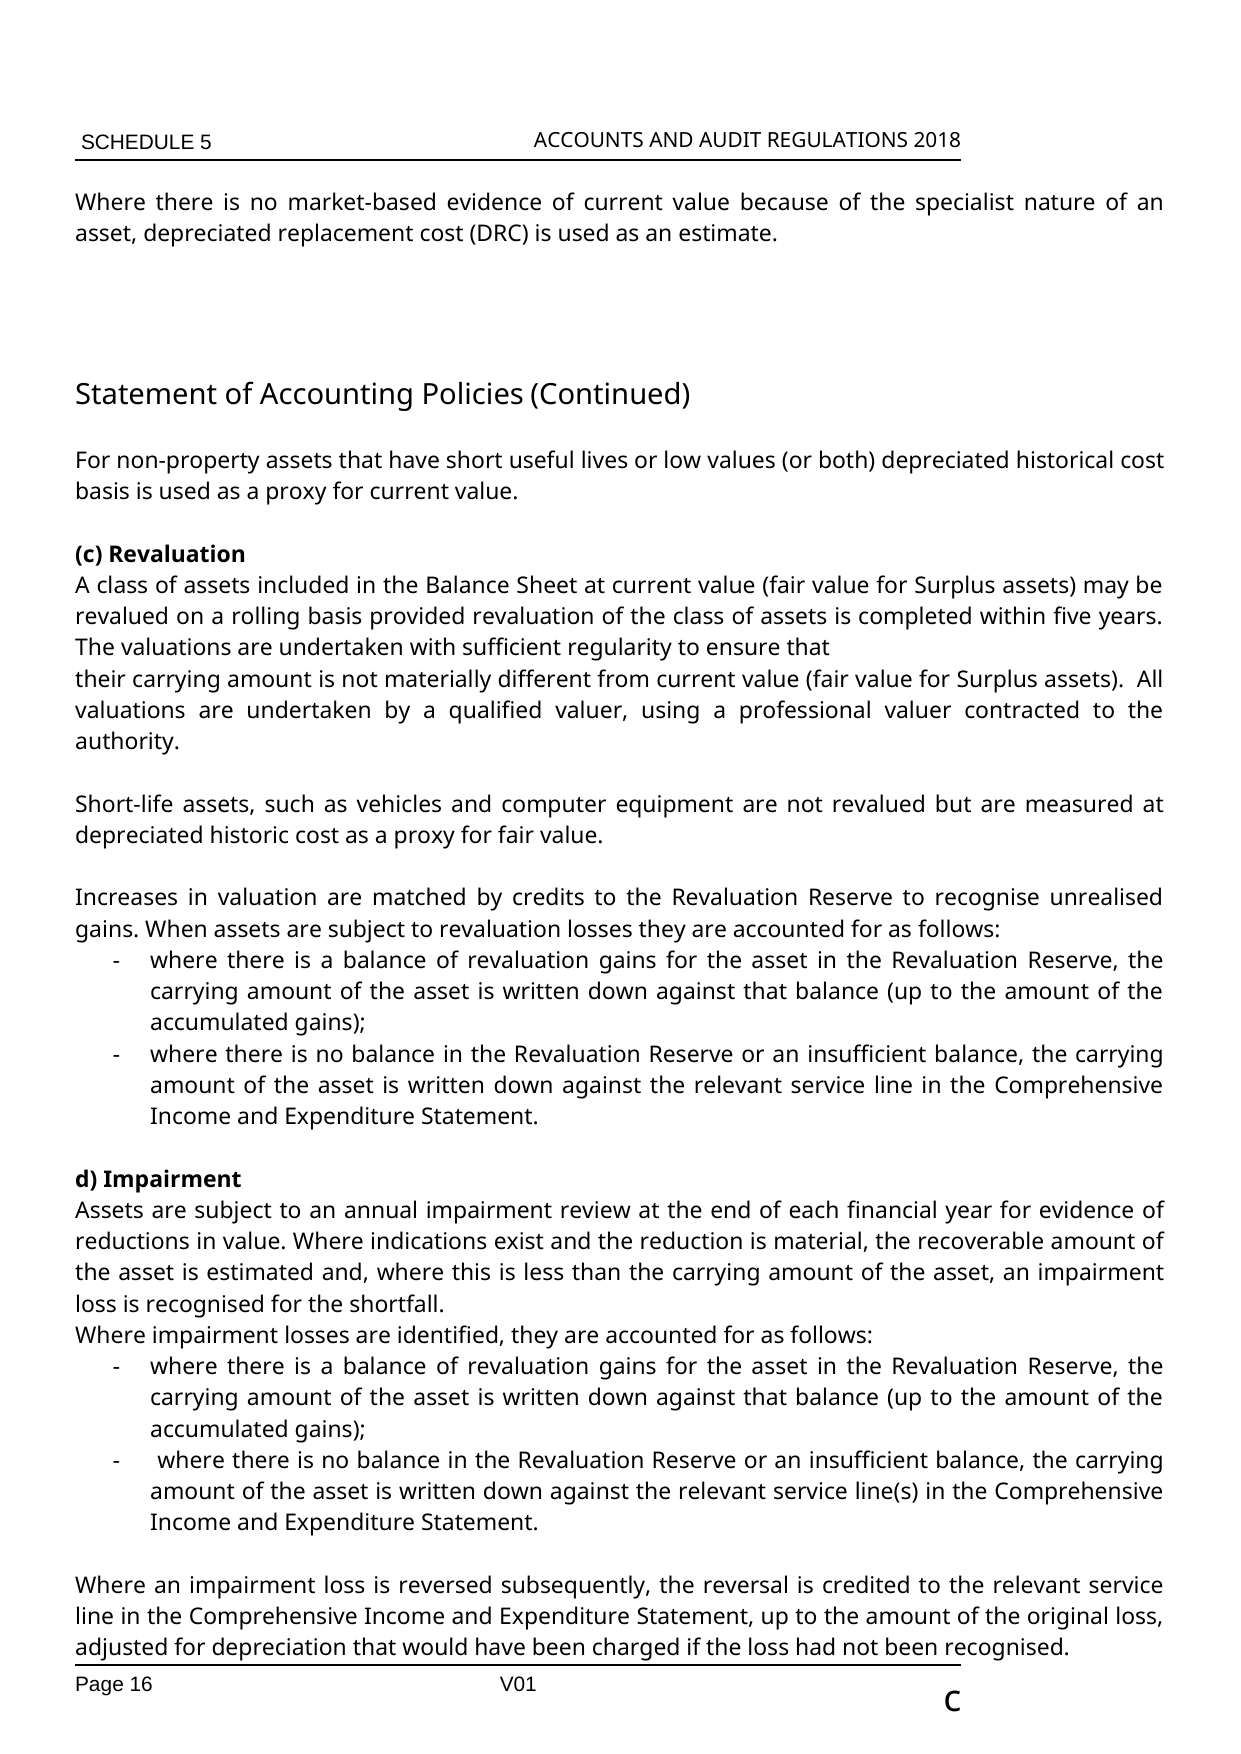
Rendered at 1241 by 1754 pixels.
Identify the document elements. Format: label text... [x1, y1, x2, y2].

text their carrying amount is not materially different from current value (fair value for Surplus assets). All valuations are undertaken by a qualified valuer, using a professional valuer contracted to the authority. [75, 663, 1165, 756]
list where there is a balance of revaluation gains for the asset in the Revaluation Reserve, the carrying amount of the asset is written down against that balance (up to the amount of the accumulated gains); [112, 944, 1165, 1038]
text Where an impairment loss is reversed subsequently, the reversal is credited to the relevant service line in the Comprehensive Income and Expenditure Statement, up to the amount of the original loss, adjusted for depreciation that would have been charged if the loss had not been recognised. [75, 1569, 1165, 1663]
text Increases in valuation are matched by credits to the Revaluation Reserve to recognise unrealised gains. When assets are subject to revaluation losses they are accounted for as follows: [75, 881, 1165, 944]
text d) Impairment [75, 1163, 1165, 1194]
list where there is no balance in the Revaluation Reserve or an insufficient balance, the carrying amount of the asset is written down against the relevant service line in the Comprehensive Income and Expenditure Statement. [112, 1038, 1165, 1131]
text Where there is no market-based evidence of current value because of the specialist nature of an asset, depreciated replacement cost (DRC) is used as an estimate. [75, 185, 1165, 248]
list where there is a balance of revaluation gains for the asset in the Revaluation Reserve, the carrying amount of the asset is written down against that balance (up to the amount of the accumulated gains); [112, 1350, 1165, 1444]
text (c) Revaluation [75, 538, 1165, 569]
text A class of assets included in the Balance Sheet at current value (fair value for Surplus assets) may be revalued on a rolling basis provided revaluation of the class of assets is completed within five years. The valuations are undertaken with sufficient regularity to ensure that [75, 569, 1165, 663]
text Where impairment losses are identified, they are accounted for as follows: [75, 1319, 1165, 1350]
text Statement of Accounting Policies (Continued) [75, 373, 1165, 413]
text Short-life assets, such as vehicles and computer equipment are not revalued but are measured at depreciated historic cost as a proxy for fair value. [75, 788, 1165, 850]
list where there is no balance in the Revaluation Reserve or an insufficient balance, the carrying amount of the asset is written down against the relevant service line(s) in the Comprehensive Income and Expenditure Statement. [112, 1444, 1165, 1538]
text For non-property assets that have short useful lives or low values (or both) depreciated historical cost basis is used as a proxy for current value. [75, 444, 1165, 506]
text Assets are subject to an annual impairment review at the end of each financial year for evidence of reductions in value. Where indications exist and the reduction is material, the recoverable amount of the asset is estimated and, where this is less than the carrying amount of the asset, an impairment loss is recognised for the shortfall. [75, 1194, 1165, 1319]
